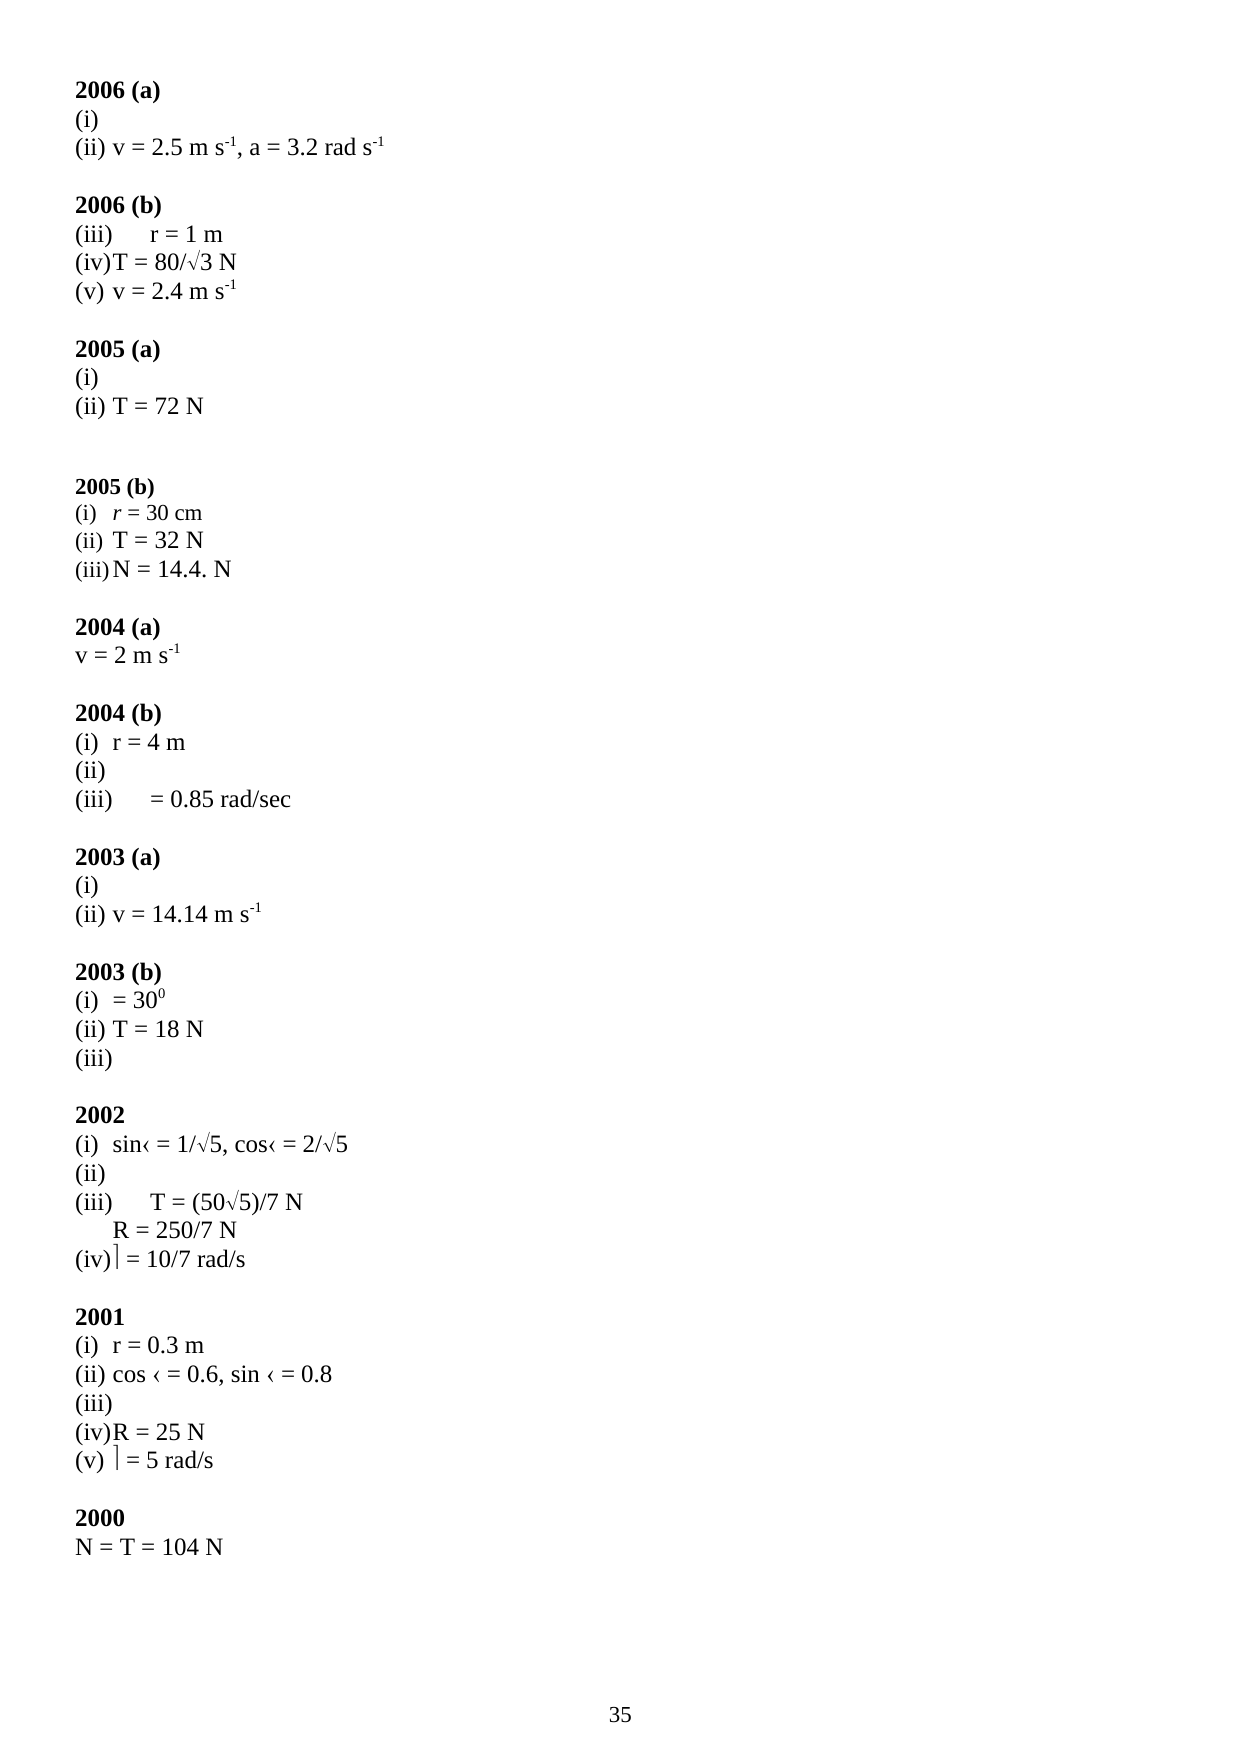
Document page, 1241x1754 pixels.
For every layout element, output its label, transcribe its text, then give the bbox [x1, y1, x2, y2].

list N = 14.4. N [75, 554, 1165, 583]
list  = 5 rad/s [75, 1445, 1165, 1474]
text N = T = 104 N [75, 1532, 1165, 1560]
list r = 4 m [75, 727, 1165, 755]
list  = 10/7 rad/s [75, 1244, 1165, 1273]
list T = 80/√3 N [75, 247, 1165, 276]
list v = 2.4 m s-1 [75, 276, 1165, 305]
list sin = 1/√5, cos = 2/√5 [75, 1129, 1165, 1158]
text 2001 [75, 1302, 1165, 1330]
list T = 32 N [75, 525, 1165, 554]
text v = 2 m s-1 [75, 640, 1165, 669]
text 2004 (b) [75, 698, 1165, 727]
text 2006 (a) [75, 75, 1165, 104]
text 2004 (a) [75, 612, 1165, 640]
list = 300 [75, 985, 1165, 1014]
text 2002 [75, 1100, 1165, 1129]
text 2003 (a) [75, 842, 1165, 870]
text R = 250/7 N [112, 1215, 1165, 1244]
text 2006 (b) [75, 190, 1165, 219]
text 2000 [75, 1503, 1165, 1532]
text 2003 (b) [75, 957, 1165, 985]
list = 0.85 rad/sec [75, 784, 1165, 813]
list r = 30 cm [75, 499, 1165, 525]
list T = 18 N [75, 1014, 1165, 1043]
list v = 14.14 m s-1 [75, 899, 1165, 928]
list v = 2.5 m s-1, a = 3.2 rad s-1 [75, 132, 1165, 161]
text 2005 (a) [75, 334, 1165, 362]
list cos  = 0.6, sin  = 0.8 [75, 1359, 1165, 1388]
list r = 0.3 m [75, 1330, 1165, 1359]
list T = (50√5)/7 N [75, 1187, 1165, 1215]
text 2005 (b) [75, 473, 1165, 499]
list R = 25 N [75, 1417, 1165, 1445]
list T = 72 N [75, 391, 1165, 420]
list r = 1 m [75, 219, 1165, 247]
